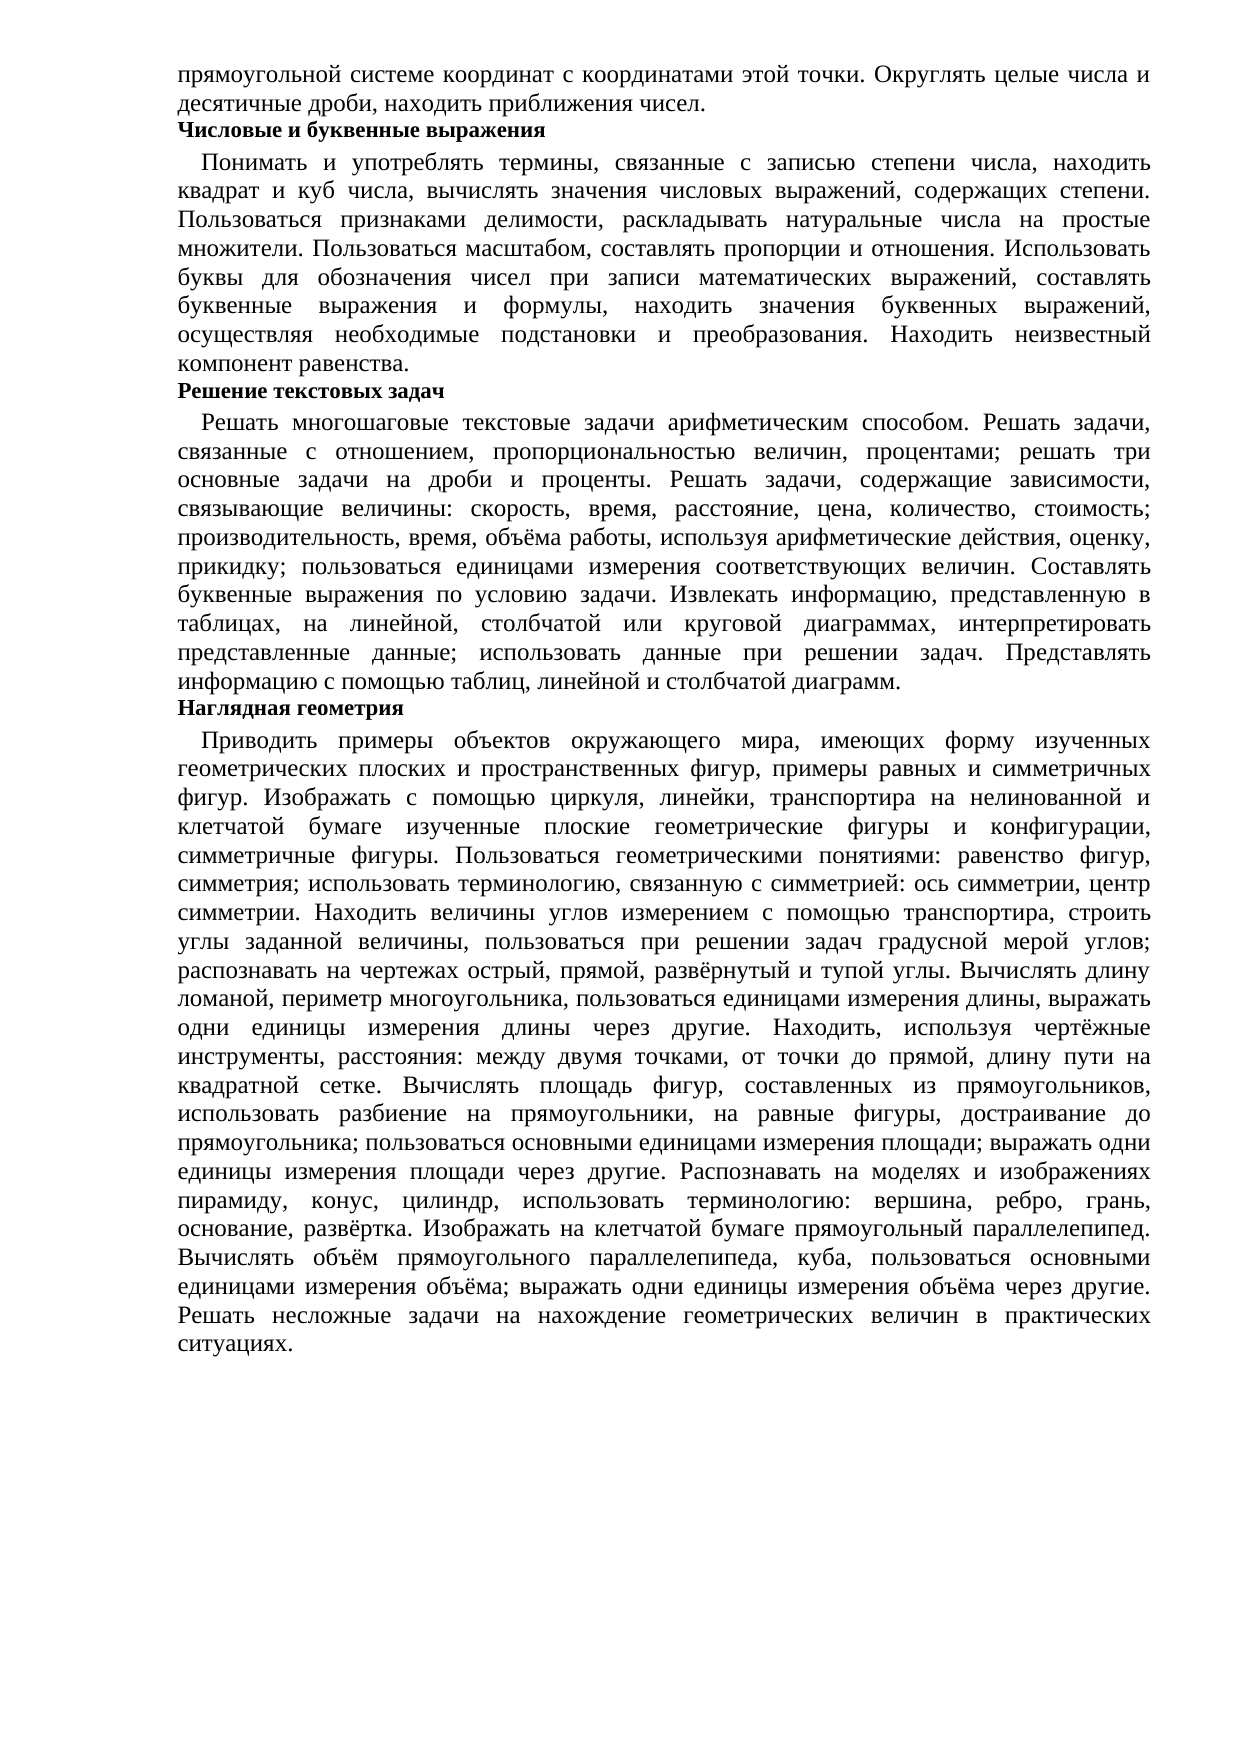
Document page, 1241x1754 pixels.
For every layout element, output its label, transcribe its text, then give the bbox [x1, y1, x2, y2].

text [177, 59, 1152, 117]
text Наглядная геометрия [177, 694, 1152, 721]
text Решать многошаговые текстовые задачи арифметическим способом. Решать задачи, связанные с отношением, пропорциональностью величин, процентами; решать три основные задачи на дроби и проценты. Решать задачи, содержащие зависимости, связывающие величины: скорость, время, расстояние, цена, количество, стоимость; производительность, время, объёма работы, используя арифметические действия, оценку, прикидку; пользоваться единицами измерения соответствующих величин. Составлять буквенные выражения по условию задачи. Извлекать информацию, представленную в таблицах, на линейной, столбчатой или круговой диаграммах, интерпретировать представленные данные; использовать данные при решении задач. Представлять информацию с помощью таблиц, линейной и столбчатой диаграмм. [177, 407, 1152, 694]
text Понимать и употреблять термины, связанные с записью степени числа, находить квадрат и куб числа, вычислять значения числовых выражений, содержащих степени. Пользоваться признаками делимости, раскладывать натуральные числа на простые множители. Пользоваться масштабом, составлять пропорции и отношения. Использовать буквы для обозначения чисел при записи математических выражений, составлять буквенные выражения и формулы, находить значения буквенных выражений, осуществляя необходимые подстановки и преобразования. Находить неизвестный компонент равенства. [177, 147, 1152, 377]
text Приводить примеры объектов окружающего мира, имеющих форму изученных геометрических плоских и пространственных фигур, примеры равных и симметричных фигур. Изображать с помощью циркуля, линейки, транспортира на нелинованной и клетчатой бумаге изученные плоские геометрические фигуры и конфигурации, симметричные фигуры. Пользоваться геометрическими понятиями: равенство фигур, симметрия; использовать терминологию, связанную с симметрией: ось симметрии, центр симметрии. Находить величины углов измерением с помощью транспортира, строить углы заданной величины, пользоваться при решении задач градусной мерой углов; распознавать на чертежах острый, прямой, развёрнутый и тупой углы. Вычислять длину ломаной, периметр многоугольника, пользоваться единицами измерения длины, выражать одни единицы измерения длины через другие. Находить, используя чертёжные инструменты, расстояния: между двумя точками, от точки до прямой, длину пути на квадратной сетке. Вычислять площадь фигур, составленных из прямоугольников, использовать разбиение на прямоугольники, на равные фигуры, достраивание до прямоугольника; пользоваться основными единицами измерения площади; выражать одни единицы измерения площади через другие. Распознавать на моделях и изображениях пирамиду, конус, цилиндр, использовать терминологию: вершина, ребро, грань, основание, развёртка. Изображать на клетчатой бумаге прямоугольный параллелепипед. Вычислять объём прямоугольного параллелепипеда, куба, пользоваться основными единицами измерения объёма; выражать одни единицы измерения объёма через другие. Решать несложные задачи на нахождение геометрических величин в практических ситуациях. [177, 725, 1152, 1357]
text Числовые и буквенные выражения [177, 117, 1152, 143]
text Решение текстовых задач [177, 377, 1152, 403]
